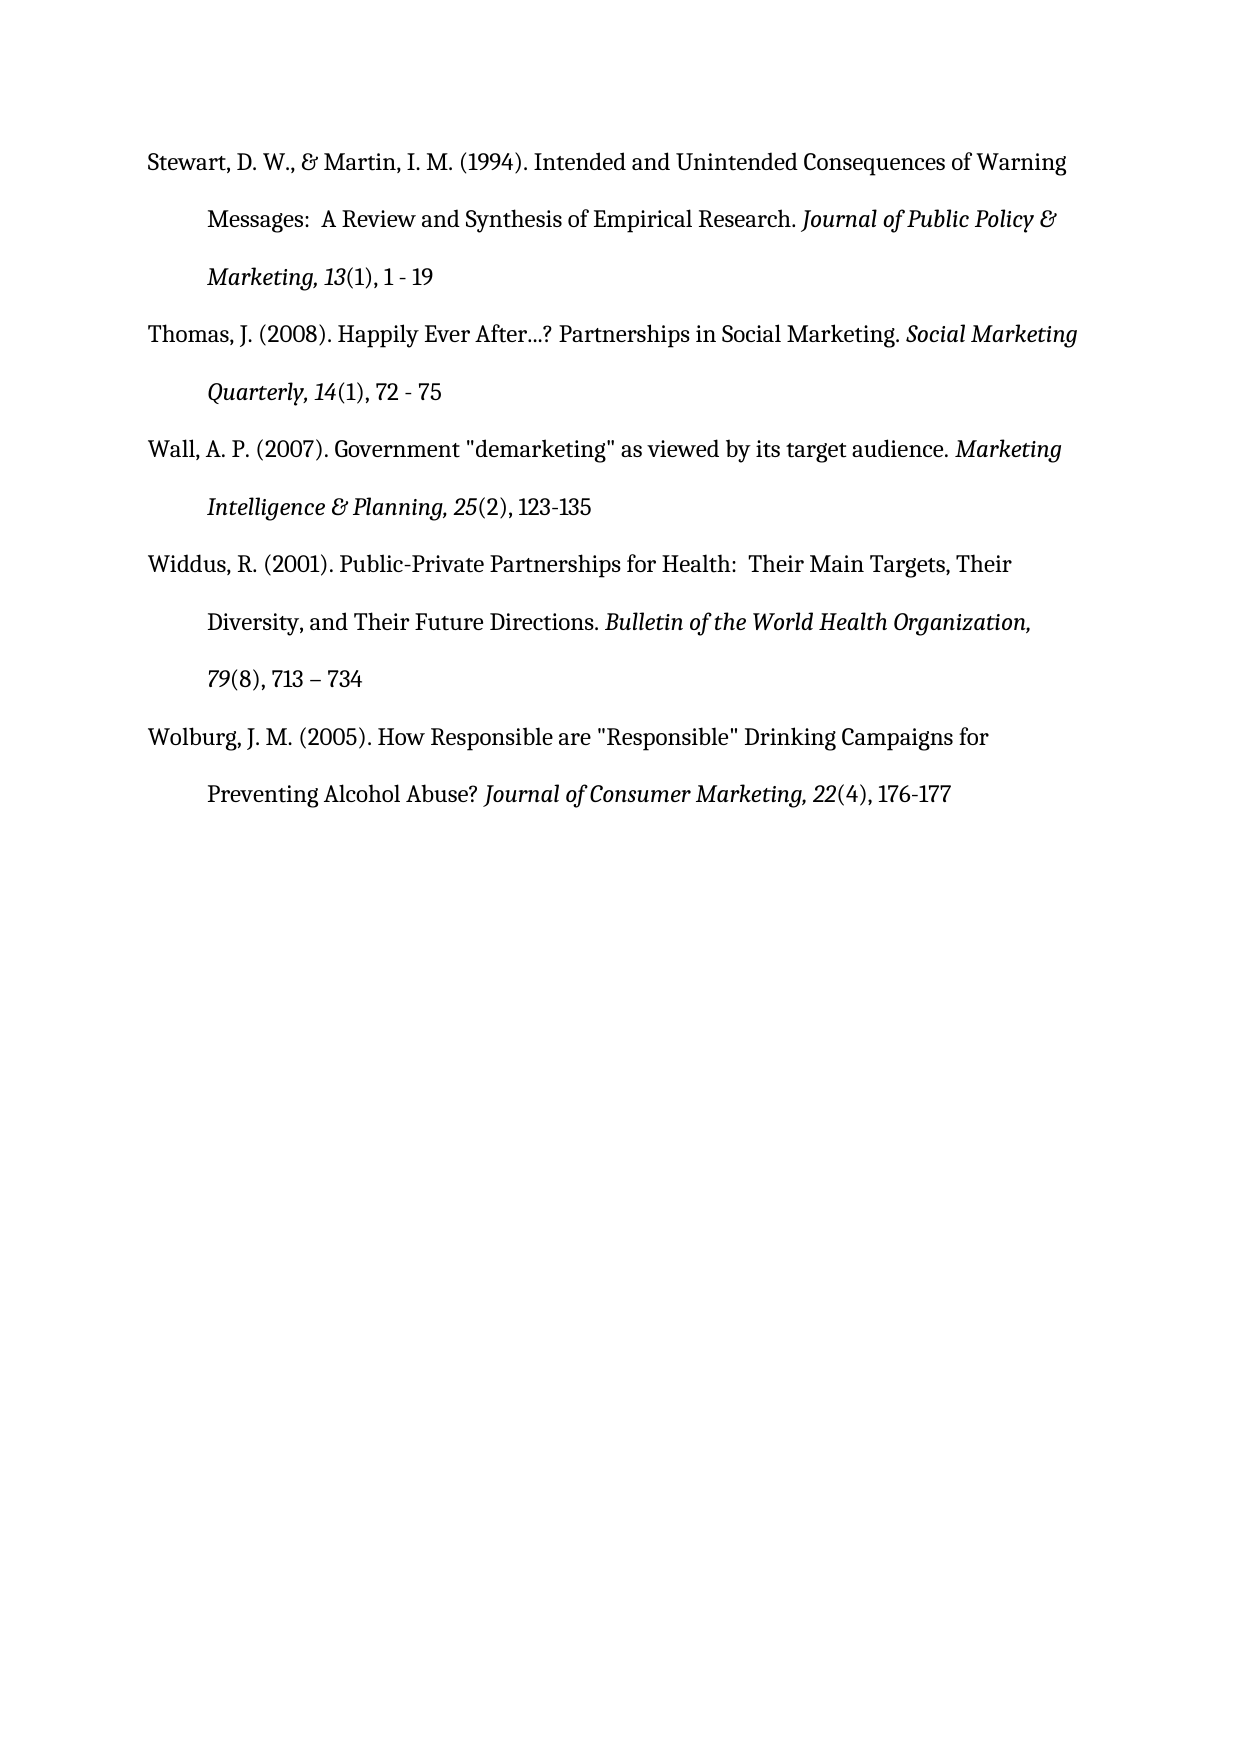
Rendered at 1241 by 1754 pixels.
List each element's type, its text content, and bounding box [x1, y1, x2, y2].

text Widdus, R. (2001). Public-Private Partnerships for Health: Their Main Targets, Their Diversity, and Their Future Directions. Bulletin of the World Health Organization, 79(8), 713 – 734 [148, 550, 1092, 694]
text Wall, A. P. (2007). Government "demarketing" as viewed by its target audience. Marketing Intelligence & Planning, 25(2), 123-135 [148, 435, 1092, 521]
text Stewart, D. W., & Martin, I. M. (1994). Intended and Unintended Consequences of Warning Messages: A Review and Synthesis of Empirical Research. Journal of Public Policy & Marketing, 13(1), 1 - 19 [148, 148, 1092, 291]
text Thomas, J. (2008). Happily Ever After...? Partnerships in Social Marketing. Social Marketing Quarterly, 14(1), 72 - 75 [148, 320, 1092, 406]
text Wolburg, J. M. (2005). How Responsible are "Responsible" Drinking Campaigns for Preventing Alcohol Abuse? Journal of Consumer Marketing, 22(4), 176-177 [148, 723, 1092, 809]
